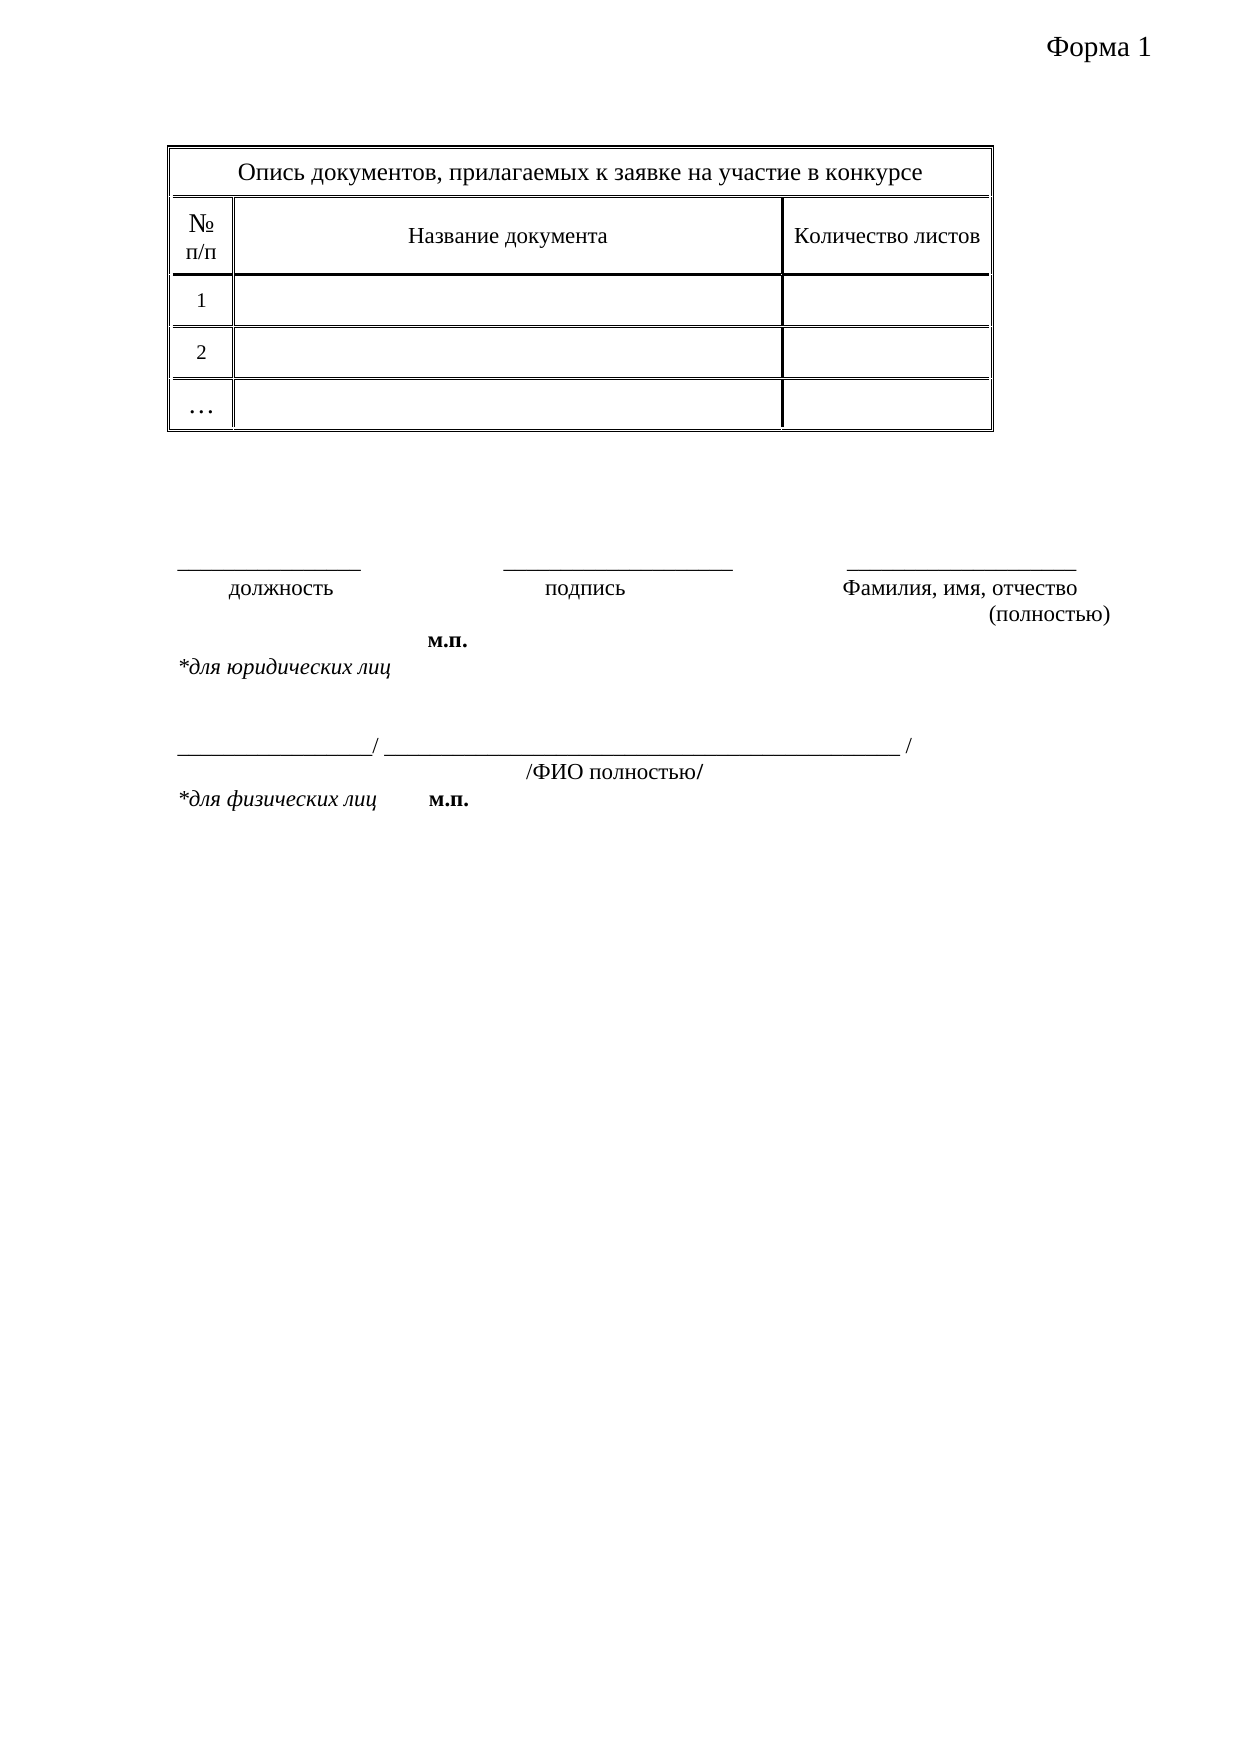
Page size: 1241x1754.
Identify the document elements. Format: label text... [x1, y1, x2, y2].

table_cell 1 [169, 273, 232, 325]
table_cell [234, 380, 782, 428]
table_cell Количество листов [782, 195, 992, 273]
table_cell 2 [169, 325, 234, 377]
text м.п. [427, 626, 1152, 653]
text Форма 1 [177, 29, 1152, 63]
table_cell Название документа [235, 198, 781, 273]
table_cell … [169, 377, 234, 428]
table_header Опись документов, прилагаемых к заявке на участие в конкурсе [170, 149, 991, 195]
table_cell [235, 328, 781, 377]
table_cell [782, 325, 992, 377]
table_cell № п/п [169, 195, 234, 273]
text должность подпись Фамилия, имя, отчество [177, 574, 1152, 600]
text _________________/ _____________________________________________ / [177, 732, 1152, 758]
table_cell [235, 276, 781, 325]
text *для физических лиц м.п. [177, 784, 1152, 811]
text /ФИО полностью/ [177, 758, 1152, 784]
text (полностью) [915, 600, 1152, 626]
text ________________ ____________________ ____________________ [177, 547, 1152, 574]
text *для юридических лиц [177, 653, 1152, 679]
table_cell [782, 377, 992, 428]
table_cell [784, 273, 992, 325]
